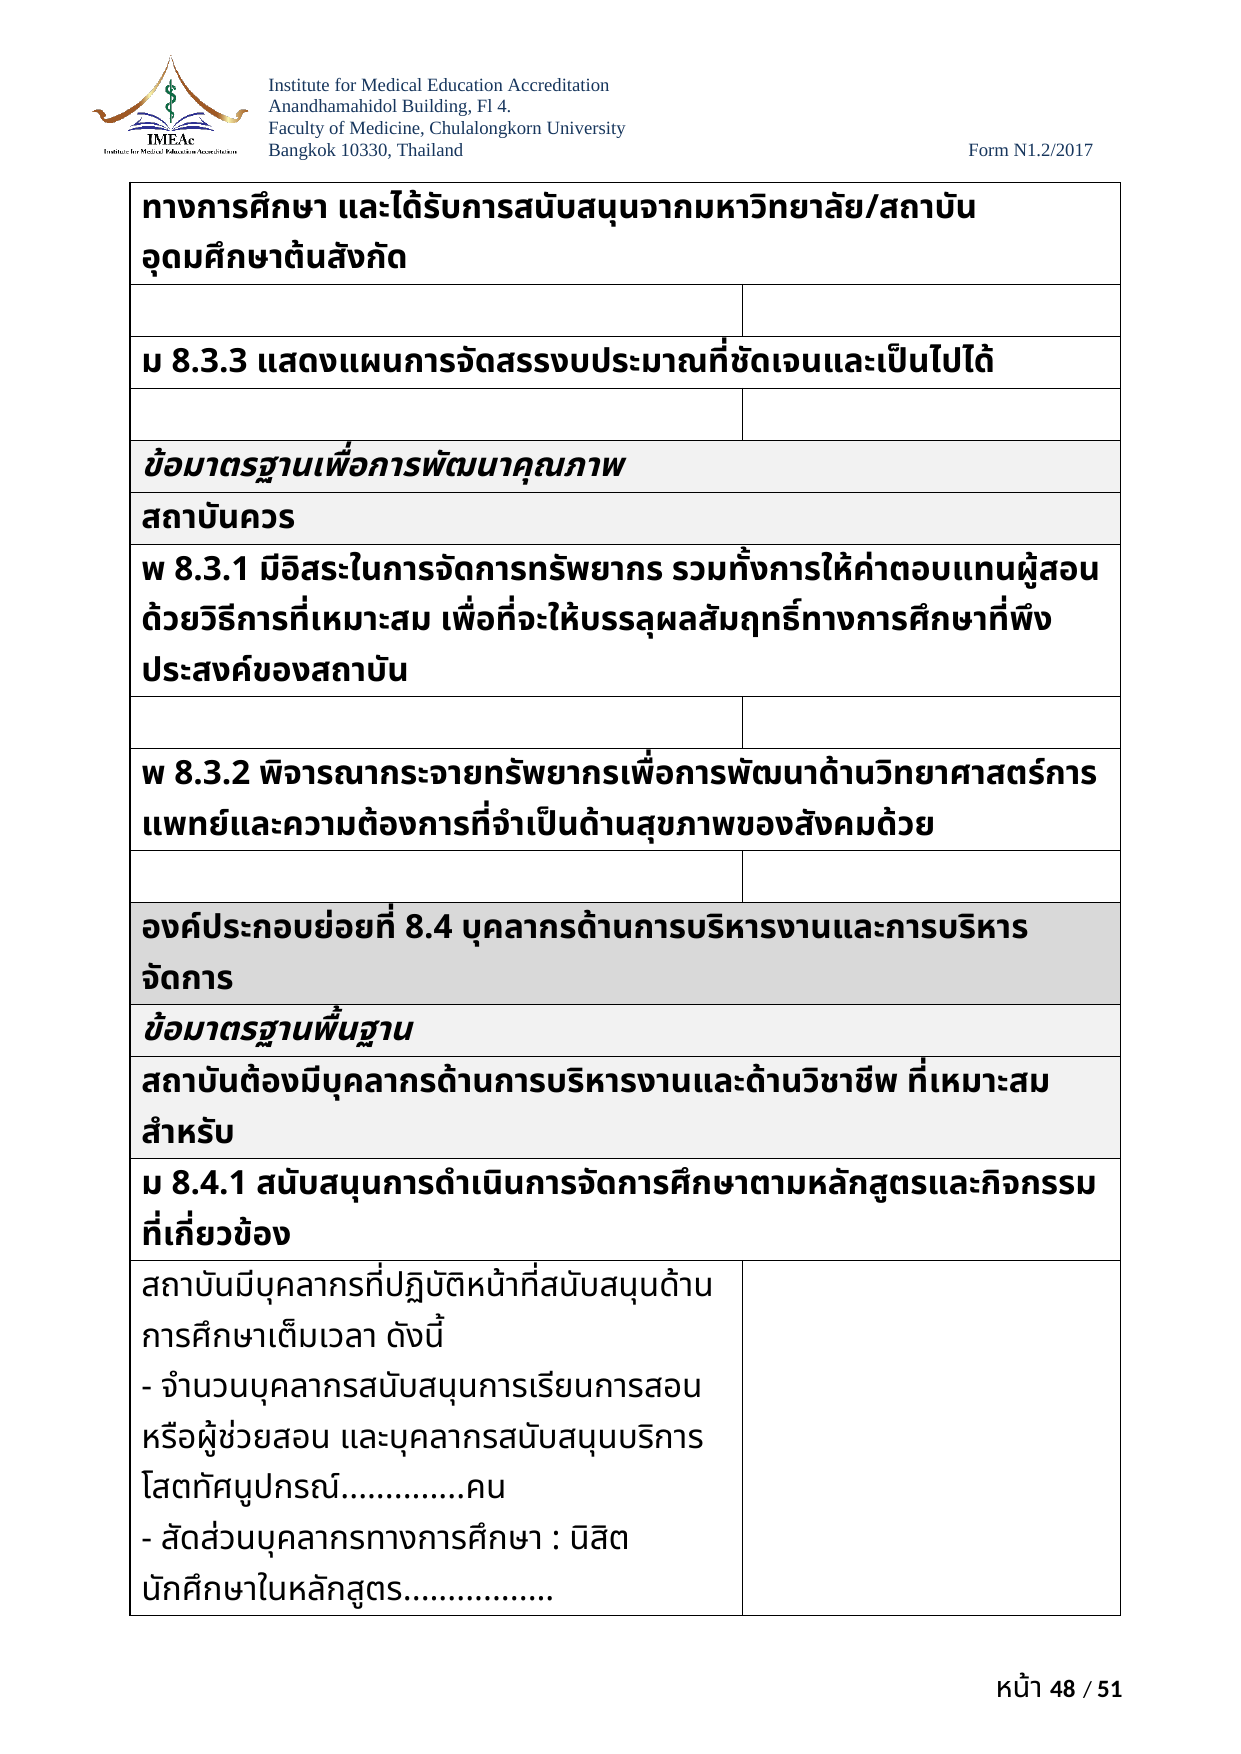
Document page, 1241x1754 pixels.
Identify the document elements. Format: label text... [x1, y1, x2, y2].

table_cell [743, 697, 1120, 748]
table_cell [131, 851, 742, 902]
table_cell [131, 285, 742, 336]
table_cell [131, 697, 742, 748]
table_cell พ 8.3.2 พิจารณากระจายทรัพยากรเพื่อการพัฒนาด้านวิทยาศาสตร์การแพทย์และความต้องการที่จำเป็นด้านสุขภาพของสังคมด้วย [131, 749, 1120, 850]
table_cell ม 8.4.1 สนับสนุนการดำเนินการจัดการศึกษาตามหลักสูตรและกิจกรรมที่เกี่ยวข้อง [131, 1159, 1120, 1260]
table_cell ข้อมาตรฐานเพื่อการพัฒนาคุณภาพ [131, 441, 1120, 492]
table_cell องค์ประกอบย่อยที่ 8.4 บุคลากรด้านการบริหารงานและการบริหารจัดการ [131, 903, 1120, 1004]
table_cell [743, 1261, 1120, 1615]
table_cell [743, 285, 1120, 336]
table_cell สถาบันต้องมีบุคลากรด้านการบริหารงานและด้านวิชาชีพ ที่เหมาะสมสำหรับ [131, 1057, 1120, 1158]
table_cell [743, 851, 1120, 902]
table_cell ข้อมาตรฐานพื้นฐาน [131, 1005, 1120, 1056]
table_cell [131, 389, 742, 440]
table_cell พ 8.3.1 มีอิสระในการจัดการทรัพยากร รวมทั้งการให้ค่าตอบแทนผู้สอนด้วยวิธีการที่เหมาะสม เพื่อที่จะให้บรรลุผลสัมฤทธิ์ทางการศึกษาที่พึงประสงค์ของสถาบัน [131, 545, 1120, 696]
table_cell สถาบันควร [131, 493, 1120, 544]
table_cell [743, 389, 1120, 440]
table_cell ม 8.3.3 แสดงแผนการจัดสรรงบประมาณที่ชัดเจนและเป็นไปได้ [131, 337, 1120, 388]
picture [92, 53, 249, 158]
